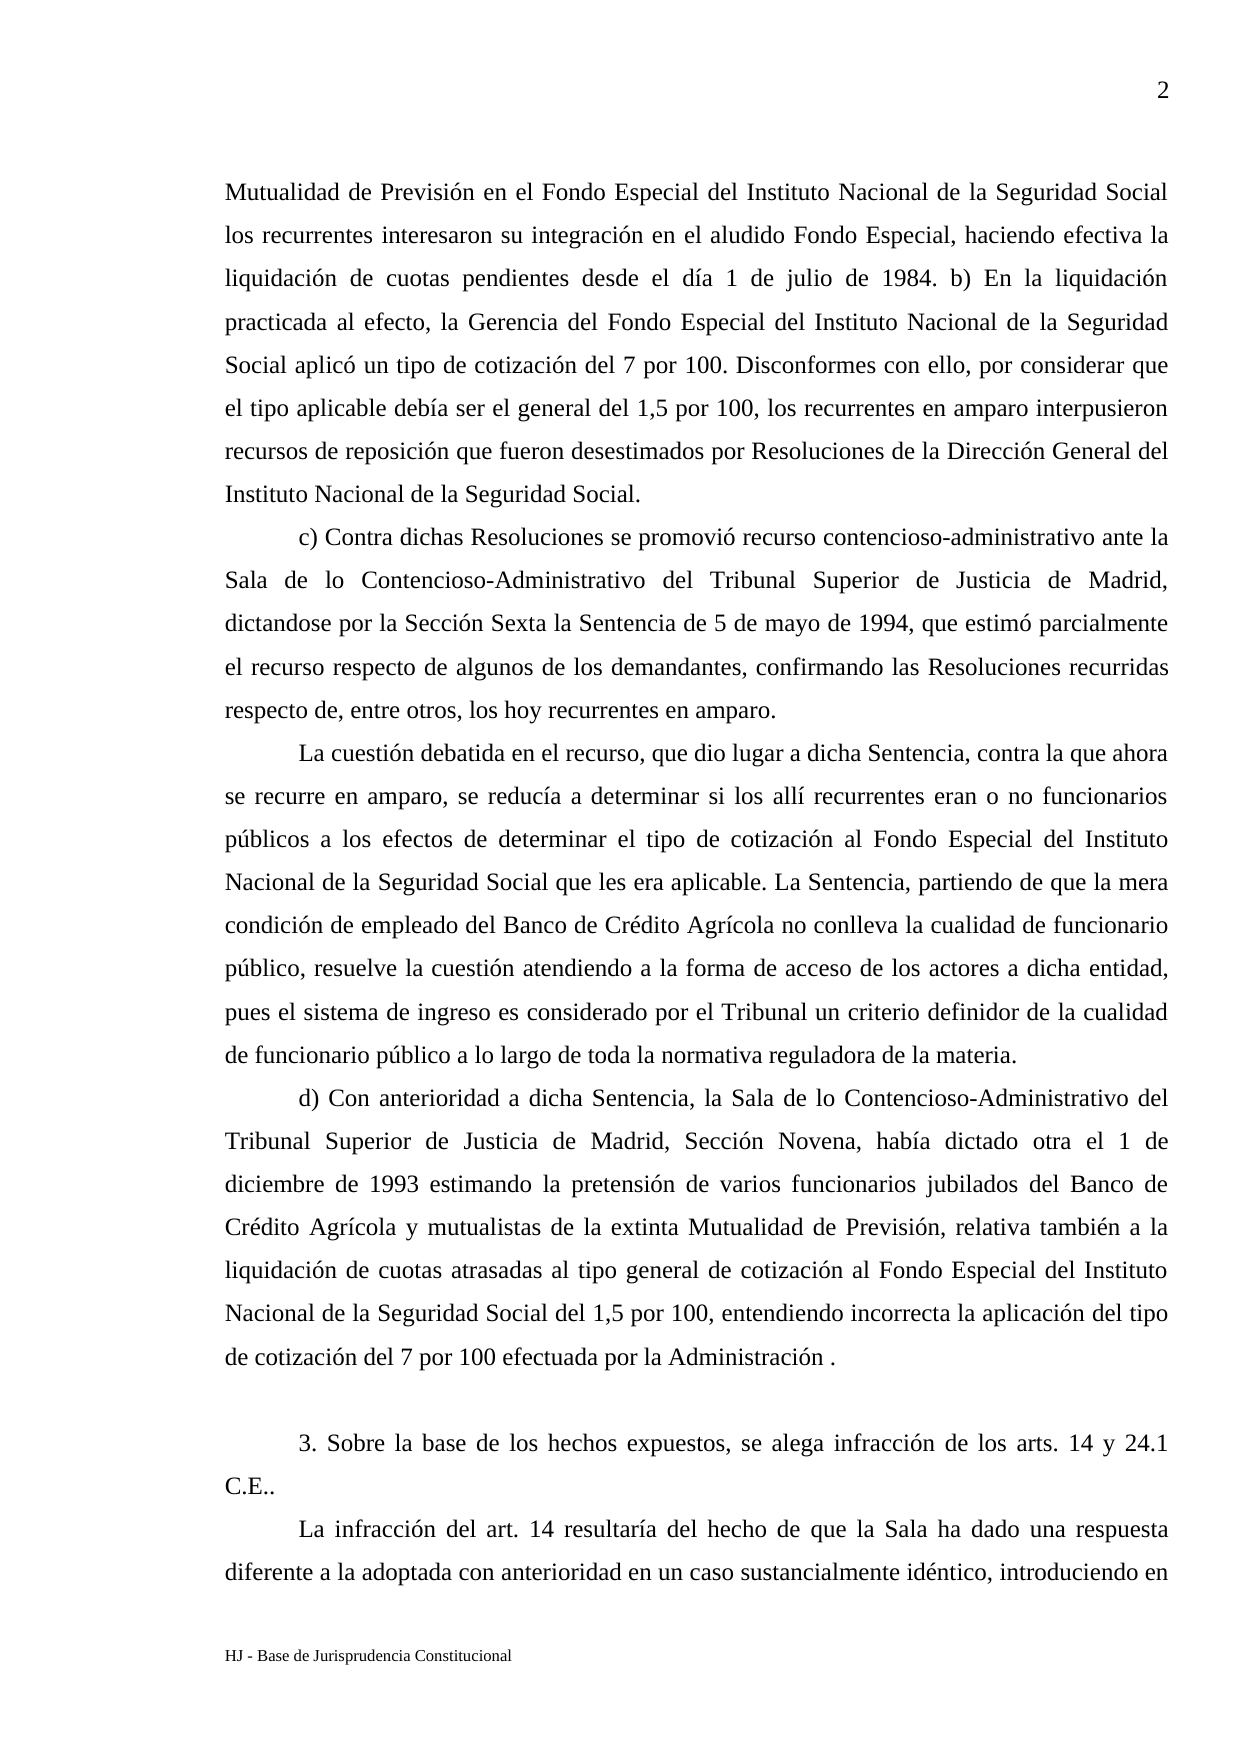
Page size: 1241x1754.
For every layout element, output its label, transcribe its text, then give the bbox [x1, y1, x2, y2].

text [224, 1514, 1169, 1586]
text c) Contra dichas Resoluciones se promovió recurso contencioso-administrativo ante la Sala de lo Contencioso-Administrativo del Tribunal Superior de Justicia de Madrid, dictandose por la Sección Sexta la Sentencia de 5 de mayo de 1994, que estimó parcialmente el recurso respecto de algunos de los demandantes, confirmando las Resoluciones recurridas respecto de, entre otros, los hoy recurrentes en amparo. [224, 522, 1169, 723]
text La cuestión debatida en el recurso, que dio lugar a dicha Sentencia, contra la que ahora se recurre en amparo, se reducía a determinar si los allí recurrentes eran o no funcionarios públicos a los efectos de determinar el tipo de cotización al Fondo Especial del Instituto Nacional de la Seguridad Social que les era aplicable. La Sentencia, partiendo de que la mera condición de empleado del Banco de Crédito Agrícola no conlleva la cualidad de funcionario público, resuelve la cuestión atendiendo a la forma de acceso de los actores a dicha entidad, pues el sistema de ingreso es considerado por el Tribunal un criterio definidor de la cualidad de funcionario público a lo largo de toda la normativa reguladora de la materia. [224, 738, 1169, 1068]
text 3. Sobre la base de los hechos expuestos, se alega infracción de los arts. 14 y 24.1 C.E.. [224, 1428, 1169, 1500]
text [224, 177, 1169, 508]
text d) Con anterioridad a dicha Sentencia, la Sala de lo Contencioso-Administrativo del Tribunal Superior de Justicia de Madrid, Sección Novena, había dictado otra el 1 de diciembre de 1993 estimando la pretensión de varios funcionarios jubilados del Banco de Crédito Agrícola y mutualistas de la extinta Mutualidad de Previsión, relativa también a la liquidación de cuotas atrasadas al tipo general de cotización al Fondo Especial del Instituto Nacional de la Seguridad Social del 1,5 por 100, entendiendo incorrecta la aplicación del tipo de cotización del 7 por 100 efectuada por la Administración . [224, 1083, 1169, 1370]
